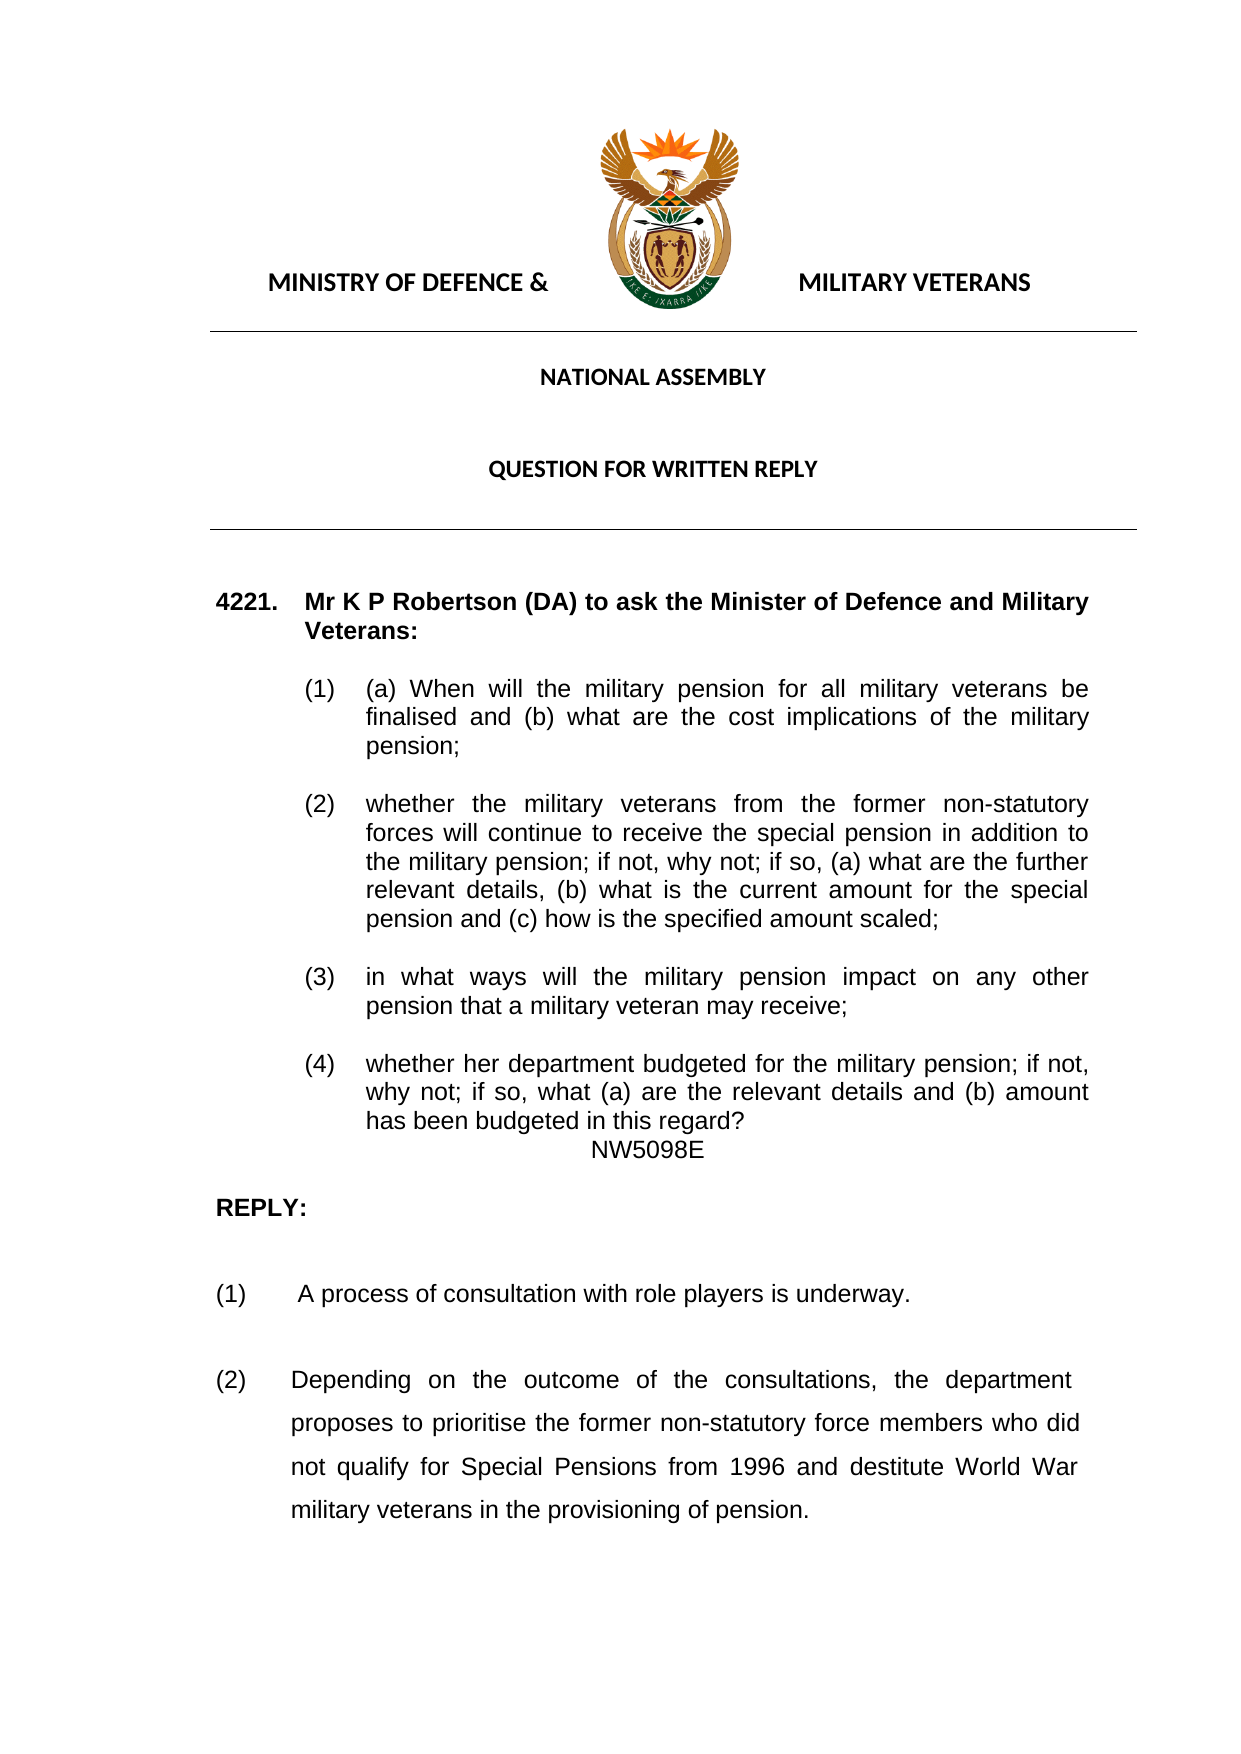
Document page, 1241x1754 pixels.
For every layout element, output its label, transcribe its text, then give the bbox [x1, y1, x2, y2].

text (2) Depending on the outcome of the consultations, the department proposes to prioritise the former non-statutory force members who did not qualify for Special Pensions from 1996 and destitute World War military veterans in the provisioning of pension. [216, 1365, 1090, 1523]
text (1) (a) When will the military pension for all military veterans be finalised and (b) what are the cost implications of the military pension; [304, 674, 1090, 760]
text NATIONAL ASSEMBLY [216, 361, 1090, 392]
text (1) A process of consultation with role players is underway. [216, 1279, 1090, 1308]
text MINISTRY OF DEFENCE & MILITARY VETERANS [216, 265, 600, 298]
text (3) in what ways will the military pension impact on any other pension that a military veteran may receive; [304, 962, 1090, 1019]
picture [600, 128, 739, 309]
text (4) whether her department budgeted for the military pension; if not, why not; if so, what (a) are the relevant details and (b) amount has been budgeted in this regard? NW5098E [304, 1049, 1090, 1164]
text QUESTION FOR WRITTEN REPLY [216, 453, 1090, 483]
text 4221. Mr K P Robertson (DA) to ask the Minister of Defence and Military Veterans: [216, 587, 1090, 644]
text REPLY: [216, 1193, 1090, 1222]
text MINISTRY OF DEFENCE & MILITARY VETERANS [739, 265, 1090, 298]
text (2) whether the military veterans from the former non-statutory forces will continue to receive the special pension in addition to the military pension; if not, why not; if so, (a) what are the further relevant details, (b) what is the current amount for the special pension and (c) how is the specified amount scaled; [304, 789, 1090, 933]
